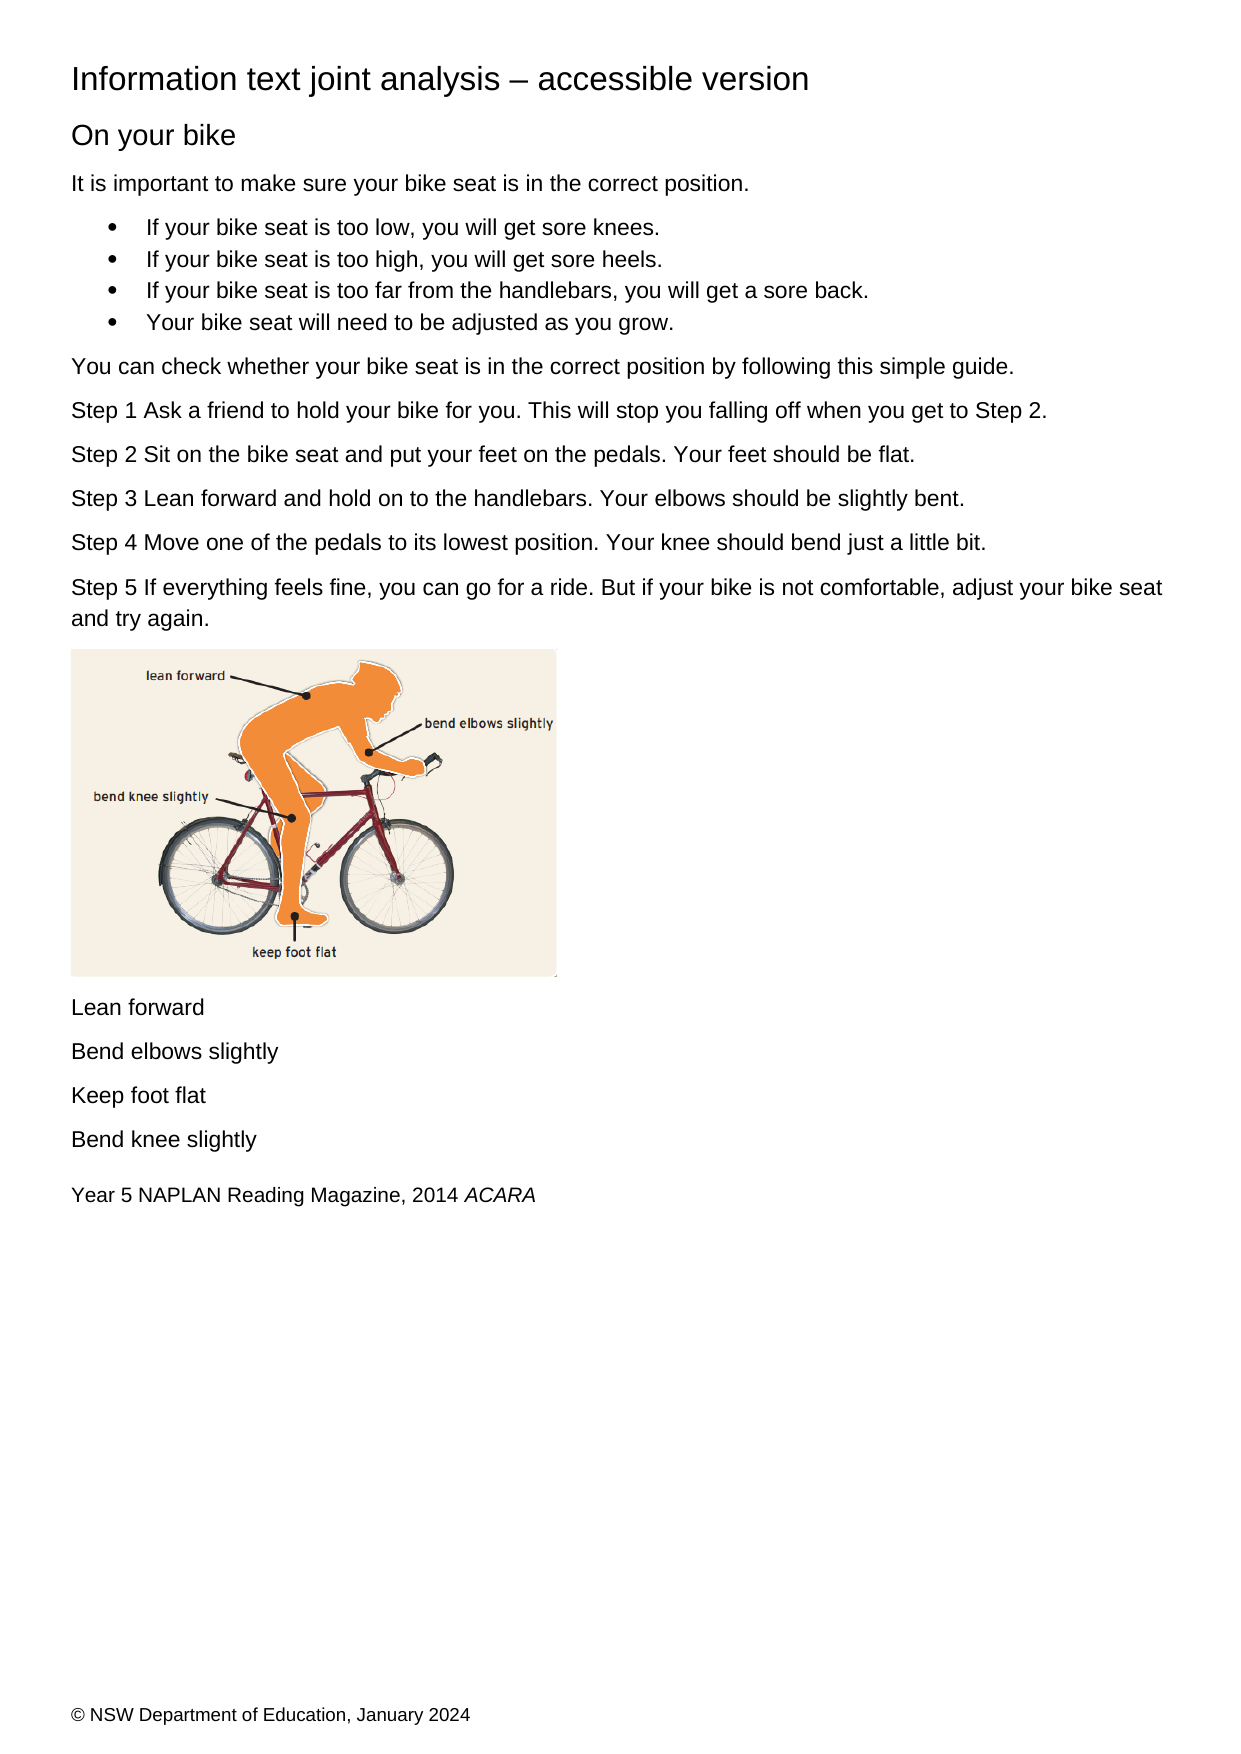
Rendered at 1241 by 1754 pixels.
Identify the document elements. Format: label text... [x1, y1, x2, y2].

list If your bike seat is too low, you will get sore knees. [108, 214, 1169, 241]
text Year 5 NAPLAN Reading Magazine, 2014 ACARA [71, 1183, 1169, 1207]
text On your bike [71, 118, 1169, 151]
text Step 1 Ask a friend to hold your bike for you. This will stop you falling off when you get to Step 2. [71, 397, 1169, 423]
text Keep foot flat [71, 1082, 1169, 1108]
text Step 5 If everything feels fine, you can go for a ride. But if your bike is not comfortable, adjust your bike seat and try again. [71, 573, 1169, 631]
text It is important to make sure your bike seat is in the correct position. [71, 170, 1169, 197]
list If your bike seat is too far from the handlebars, you will get a sore back. [108, 277, 1169, 304]
text You can check whether your bike seat is in the correct position by following this simple guide. [71, 353, 1169, 379]
picture [70, 649, 557, 977]
text Information text joint analysis – accessible version [71, 59, 1169, 97]
text Step 3 Lean forward and hold on to the handlebars. Your elbows should be slightly bent. [71, 485, 1169, 512]
text Bend knee slightly [71, 1126, 1169, 1152]
text Step 4 Move one of the pedals to its lowest position. Your knee should bend just a little bit. [71, 529, 1169, 556]
text Bend elbows slightly [71, 1038, 1169, 1064]
list Your bike seat will need to be adjusted as you grow. [108, 309, 1169, 335]
list If your bike seat is too high, you will get sore heels. [108, 246, 1169, 272]
text Step 2 Sit on the bike seat and put your feet on the pedals. Your feet should be flat. [71, 441, 1169, 468]
text Lean forward [71, 994, 1169, 1020]
